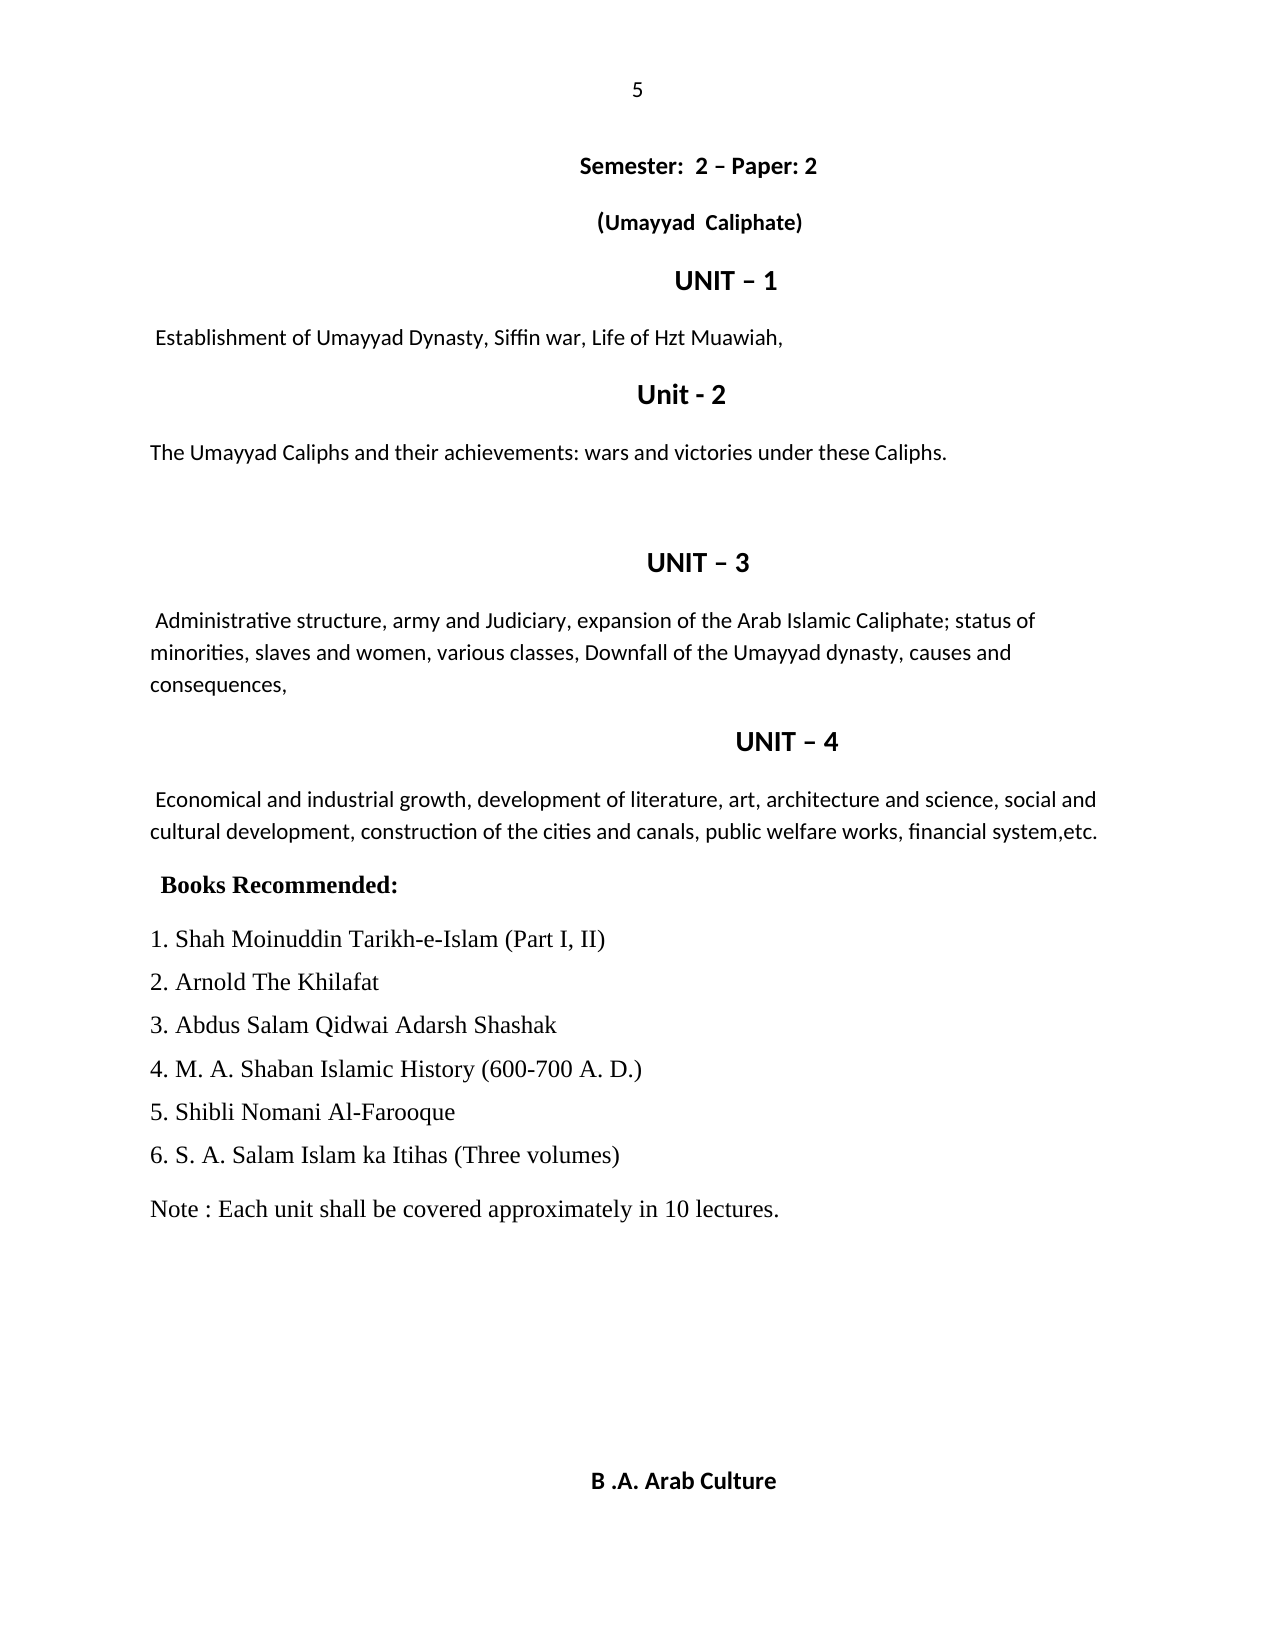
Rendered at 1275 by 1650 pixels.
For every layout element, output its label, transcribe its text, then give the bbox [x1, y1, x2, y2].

text UNIT – 1 [150, 262, 1125, 297]
text 2. Arnold The Khilafat [150, 967, 1125, 996]
text 4. M. A. Shaban Islamic History (600-700 A. D.) [150, 1054, 1125, 1082]
text UNIT – 3 [150, 544, 1125, 580]
text Books Recommended: [150, 870, 1125, 899]
text Economical and industrial growth, development of literature, art, architecture and science, social and cultural development, construction of the cities and canals, public welfare works, financial system,etc. [150, 785, 1125, 845]
text B .A. Arab Culture [150, 1465, 1125, 1496]
text Semester: 2 – Paper: 2 [150, 150, 1125, 181]
text Administrative structure, army and Judiciary, expansion of the Arab Islamic Caliphate; status of minorities, slaves and women, various classes, Downfall of the Umayyad dynasty, causes and consequences, [150, 606, 1125, 698]
text 5. Shibli Nomani Al-Farooque [150, 1097, 1125, 1126]
text 1. Shah Moinuddin Tarikh-e-Islam (Part I, II) [150, 924, 1125, 953]
text Establishment of Umayyad Dynasty, Siffin war, Life of Hzt Muawiah, [150, 323, 1125, 351]
text Note : Each unit shall be covered approximately in 10 lectures. [150, 1194, 1125, 1222]
text Unit - 2 [150, 376, 1125, 412]
text 3. Abdus Salam Qidwai Adarsh Shashak [150, 1011, 1125, 1039]
text 6. S. A. Salam Islam ka Itihas (Three volumes) [150, 1140, 1125, 1169]
text The Umayyad Caliphs and their achievements: wars and victories under these Caliphs. [150, 438, 1125, 466]
text UNIT – 4 [150, 723, 1125, 759]
text (Umayyad Caliphate) [150, 206, 1125, 236]
